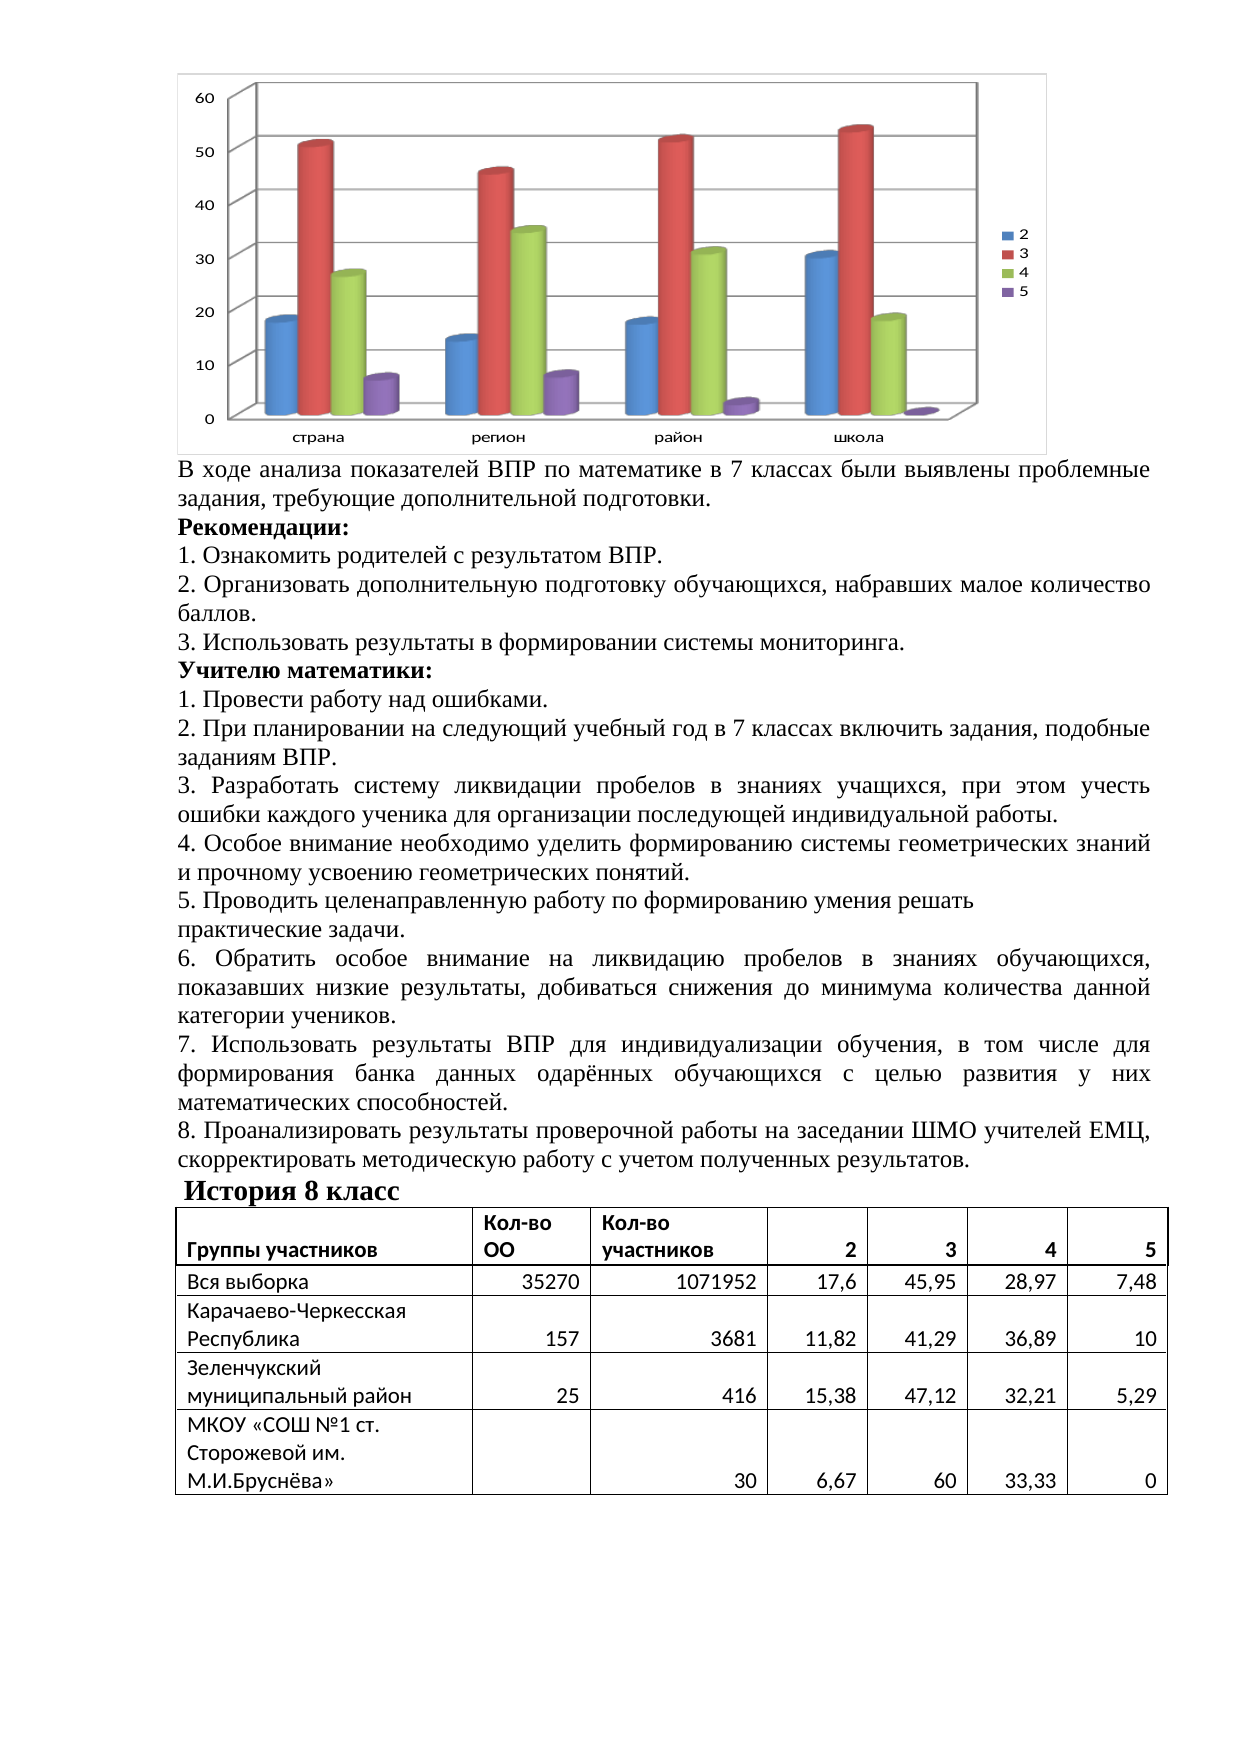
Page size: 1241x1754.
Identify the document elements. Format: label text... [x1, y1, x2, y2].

table_cell 15,38 [768, 1353, 867, 1409]
text 1. Провести работу над ошибками. [177, 684, 1152, 713]
table_header 2 [768, 1208, 867, 1264]
text Учителю математики: [177, 656, 1152, 684]
table_cell 0 [1068, 1409, 1167, 1494]
text 1. Ознакомить родителей с результатом ВПР. [177, 541, 1152, 569]
table_cell 6,67 [768, 1410, 867, 1494]
text 2. При планировании на следующий учебный год в 7 классах включить задания, подобные заданиям ВПР. [177, 713, 1152, 771]
table_cell 157 [473, 1296, 590, 1352]
table_cell 41,29 [868, 1296, 967, 1352]
table_cell 36,89 [968, 1296, 1067, 1352]
table_header 5 [1068, 1208, 1167, 1264]
table_cell МКОУ «СОШ №1 ст. Сторожевой им. М.И.Бруснёва» [176, 1409, 472, 1494]
table_header Кол-во участников [591, 1208, 767, 1264]
table_cell 25 [473, 1353, 590, 1409]
table_cell 416 [591, 1353, 767, 1409]
table_cell Зеленчукский муниципальный район [176, 1352, 472, 1409]
table_header Кол-во ОО [473, 1208, 590, 1264]
text 4. Особое внимание необходимо уделить формированию системы геометрических знаний и прочному усвоению геометрических понятий. [177, 828, 1152, 886]
table_cell 3681 [591, 1296, 767, 1352]
text 8. Проанализировать результаты проверочной работы на заседании ШМО учителей ЕМЦ, скорректировать методическую работу с учетом полученных результатов. [177, 1116, 1152, 1173]
table_cell 32,21 [968, 1353, 1067, 1409]
text 6. Обратить особое внимание на ликвидацию пробелов в знаниях обучающихся, показавших низкие результаты, добиваться снижения до минимума количества данной категории учеников. [177, 943, 1152, 1029]
text История 8 класс [177, 1173, 1152, 1207]
text 5. Проводить целенаправленную работу по формированию умения решать [177, 886, 1152, 914]
table_cell 30 [591, 1410, 767, 1494]
table_header 3 [868, 1208, 967, 1264]
table_cell 60 [868, 1410, 967, 1494]
table_cell 10 [1068, 1295, 1167, 1352]
text 2. Организовать дополнительную подготовку обучающихся, набравших малое количество баллов. [177, 569, 1152, 627]
text 7. Использовать результаты ВПР для индивидуализации обучения, в том числе для формирования банка данных одарённых обучающихся с целью развития у них математических способностей. [177, 1029, 1152, 1116]
table_cell 35270 [473, 1266, 590, 1295]
table_header Группы участников [177, 1208, 472, 1264]
text Рекомендации: [177, 512, 1152, 541]
table_cell 47,12 [868, 1353, 967, 1409]
text 3. Использовать результаты в формировании системы мониторинга. [177, 627, 1152, 656]
table_cell 5,29 [1068, 1352, 1167, 1409]
table_cell [473, 1410, 590, 1494]
table_cell 7,48 [1068, 1264, 1167, 1295]
table_cell Карачаево-Черкесская Республика [176, 1295, 472, 1352]
table_cell 11,82 [768, 1296, 867, 1352]
table_cell 33,33 [968, 1410, 1067, 1494]
table_header 4 [968, 1208, 1067, 1264]
text 3. Разработать систему ликвидации пробелов в знаниях учащихся, при этом учесть ошибки каждого ученика для организации последующей индивидуальной работы. [177, 771, 1152, 828]
text В ходе анализа показателей ВПР по математике в 7 классах были выявлены проблемные задания, требующие дополнительной подготовки. [177, 454, 1152, 512]
table_cell 28,97 [968, 1266, 1067, 1295]
table_cell 45,95 [868, 1266, 967, 1295]
text практические задачи. [177, 914, 1152, 943]
table_cell 1071952 [591, 1266, 767, 1295]
table_cell 17,6 [768, 1266, 867, 1295]
table_cell Вся выборка [176, 1266, 472, 1295]
